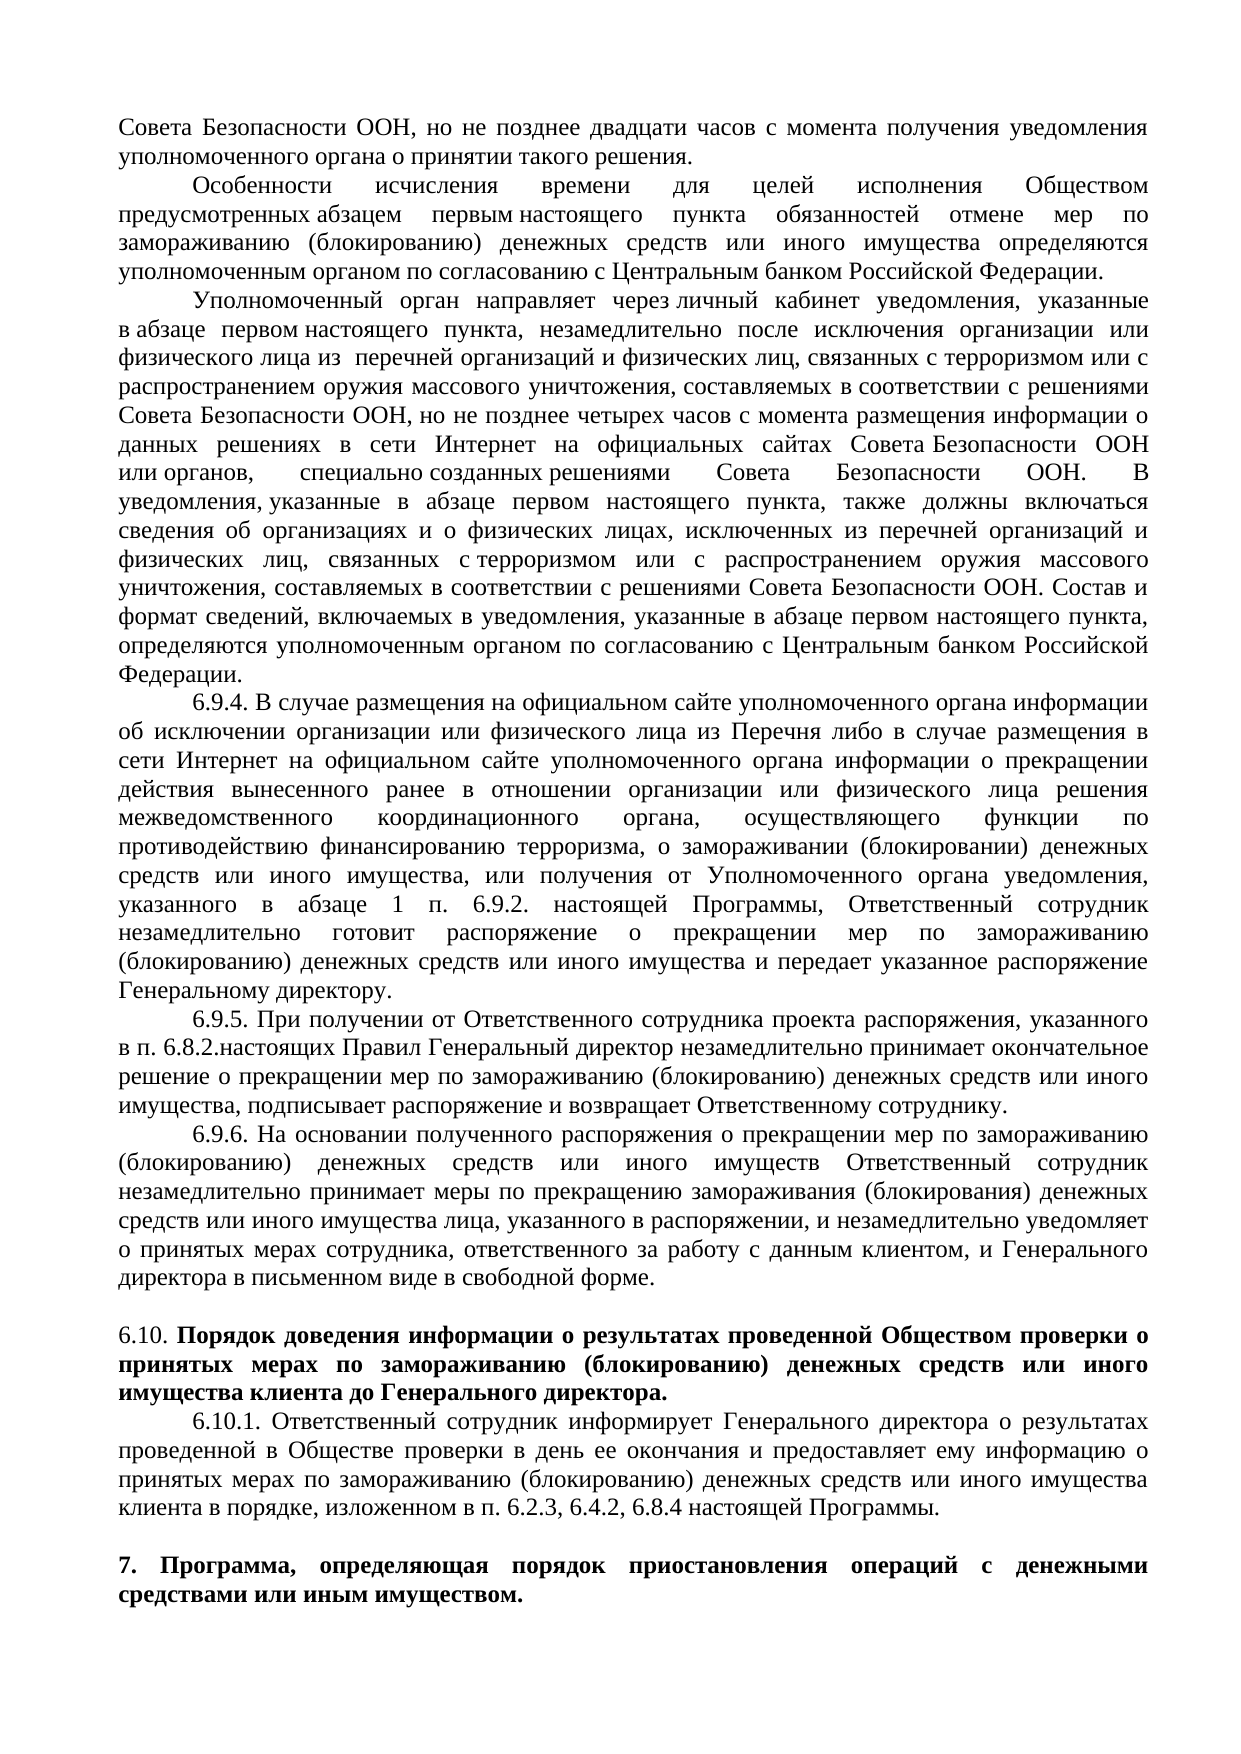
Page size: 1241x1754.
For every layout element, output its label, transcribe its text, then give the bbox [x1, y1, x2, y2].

text 6.9.4. В случае размещения на официальном сайте уполномоченного органа информации об исключении организации или физического лица из Перечня либо в случае размещения в сети Интернет на официальном сайте уполномоченного органа информации о прекращении действия вынесенного ранее в отношении организации или физического лица решения межведомственного координационного органа, осуществляющего функции по противодействию финансированию терроризма, о замораживании (блокировании) денежных средств или иного имущества, или получения от Уполномоченного органа уведомления, указанного в абзаце 1 п. 6.9.2. настоящей Программы, Ответственный сотрудник незамедлительно готовит распоряжение о прекращении мер по замораживанию (блокированию) денежных средств или иного имущества и передает указанное распоряжение Генеральному директору. [118, 687, 1149, 1004]
text 6.10.1. Ответственный сотрудник информирует Генерального директора о результатах проведенной в Обществе проверки в день ее окончания и предоставляет ему информацию о принятых мерах по замораживанию (блокированию) денежных средств или иного имущества клиента в порядке, изложенном в п. 6.2.3, 6.4.2, 6.8.4 настоящей Программы. [118, 1406, 1149, 1521]
text 7. Программа, определяющая порядок приостановления операций с денежными средствами или иным имуществом. [118, 1550, 1149, 1607]
text Особенности исчисления времени для целей исполнения Обществом предусмотренных абзацем первым настоящего пункта обязанностей отмене мер по замораживанию (блокированию) денежных средств или иного имущества определяются уполномоченным органом по согласованию с Центральным банком Российской Федерации. [118, 170, 1149, 285]
text 6.9.6. На основании полученного распоряжения о прекращении мер по замораживанию (блокированию) денежных средств или иного имуществ Ответственный сотрудник незамедлительно принимает меры по прекращению замораживания (блокирования) денежных средств или иного имущества лица, указанного в распоряжении, и незамедлительно уведомляет о принятых мерах сотрудника, ответственного за работу с данным клиентом, и Генерального директора в письменном виде в свободной форме. [118, 1119, 1149, 1291]
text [118, 112, 1149, 170]
text 6.10. Порядок доведения информации о результатах проведенной Обществом проверки о принятых мерах по замораживанию (блокированию) денежных средств или иного имущества клиента до Генерального директора. [118, 1320, 1149, 1406]
text 6.9.5. При получении от Ответственного сотрудника проекта распоряжения, указанного в п. 6.8.2.настоящих Правил Генеральный директор незамедлительно принимает окончательное решение о прекращении мер по замораживанию (блокированию) денежных средств или иного имущества, подписывает распоряжение и возвращает Ответственному сотруднику. [118, 1004, 1149, 1119]
text Уполномоченный орган направляет через личный кабинет уведомления, указанные в абзаце первом настоящего пункта, незамедлительно после исключения организации или физического лица из перечней организаций и физических лиц, связанных с терроризмом или с распространением оружия массового уничтожения, составляемых в соответствии с решениями Совета Безопасности ООН, но не позднее четырех часов с момента размещения информации о данных решениях в сети Интернет на официальных сайтах Совета Безопасности ООН или органов, специально созданных решениями Совета Безопасности ООН. В уведомления, указанные в абзаце первом настоящего пункта, также должны включаться сведения об организациях и о физических лицах, исключенных из перечней организаций и физических лиц, связанных с терроризмом или с распространением оружия массового уничтожения, составляемых в соответствии с решениями Совета Безопасности ООН. Состав и формат сведений, включаемых в уведомления, указанные в абзаце первом настоящего пункта, определяются уполномоченным органом по согласованию с Центральным банком Российской Федерации. [118, 285, 1149, 687]
